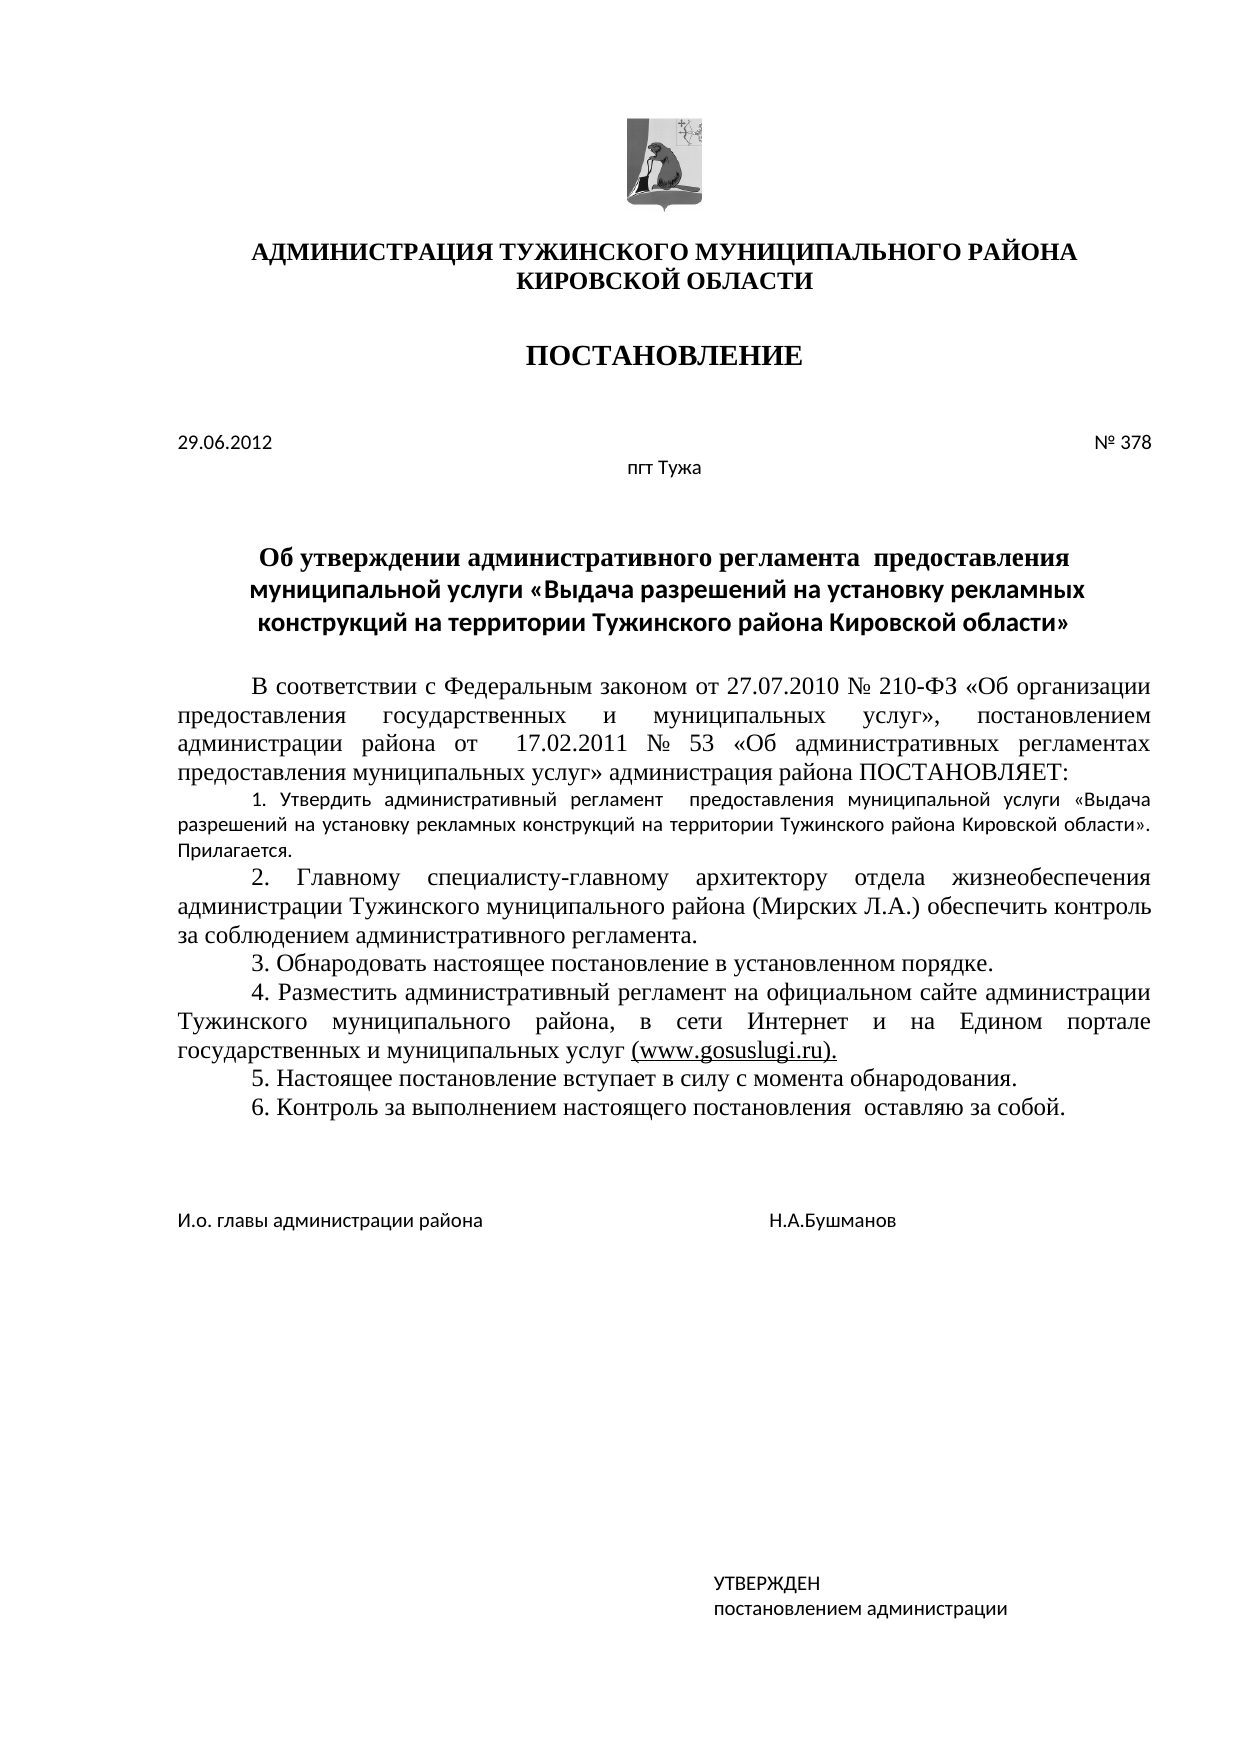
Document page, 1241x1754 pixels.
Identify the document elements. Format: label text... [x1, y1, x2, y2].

text 6. Контроль за выполнением настоящего постановления оставляю за собой. [177, 1092, 1152, 1121]
title ПОСТАНОВЛЕНИЕ [177, 338, 1152, 371]
text 4. Разместить административный регламент на официальном сайте администрации Тужинского муниципального района, в сети Интернет и на Едином портале государственных и муниципальных услуг (www.gosuslugi.ru). [177, 977, 1152, 1063]
text пгт Тужа [177, 454, 1152, 480]
text Об утверждении административного регламента предоставления [177, 541, 1152, 572]
text муниципальной услуги «Выдача разрешений на установку рекламных конструкций на территории Тужинского района Кировской области» [177, 572, 1152, 638]
title АДМИНИСТРАЦИЯ ТУЖИНСКОГО МУНИЦИПАЛЬНОГО РАЙОНА [177, 237, 1152, 266]
text И.о. главы администрации района Н.А.Бушманов [177, 1207, 1152, 1233]
text 2. Главному специалисту-главному архитектору отдела жизнеобеспечения администрации Тужинского муниципального района (Мирских Л.А.) обеспечить контроль за соблюдением административного регламента. [177, 862, 1152, 948]
table_header 29.06.2012 [166, 429, 651, 454]
text 5. Настоящее постановление вступает в силу с момента обнародования. [177, 1063, 1152, 1092]
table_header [702, 1570, 1163, 1621]
text В соответствии с Федеральным законом от 27.07.2010 № 210-ФЗ «Об организации предоставления государственных и муниципальных услуг», постановлением администрации района от 17.02.2011 № 53 «Об административных регламентах предоставления муниципальных услуг» администрация района ПОСТАНОВЛЯЕТ: [177, 671, 1152, 786]
text 1. Утвердить административный регламент предоставления муниципальной услуги «Выдача разрешений на установку рекламных конструкций на территории Тужинского района Кировской области». Прилагается. [177, 786, 1152, 862]
text 3. Обнародовать настоящее постановление в установленном порядке. [177, 948, 1152, 977]
title КИРОВСКОЙ ОБЛАСТИ [177, 266, 1152, 295]
table_header № 378 [651, 429, 1163, 454]
